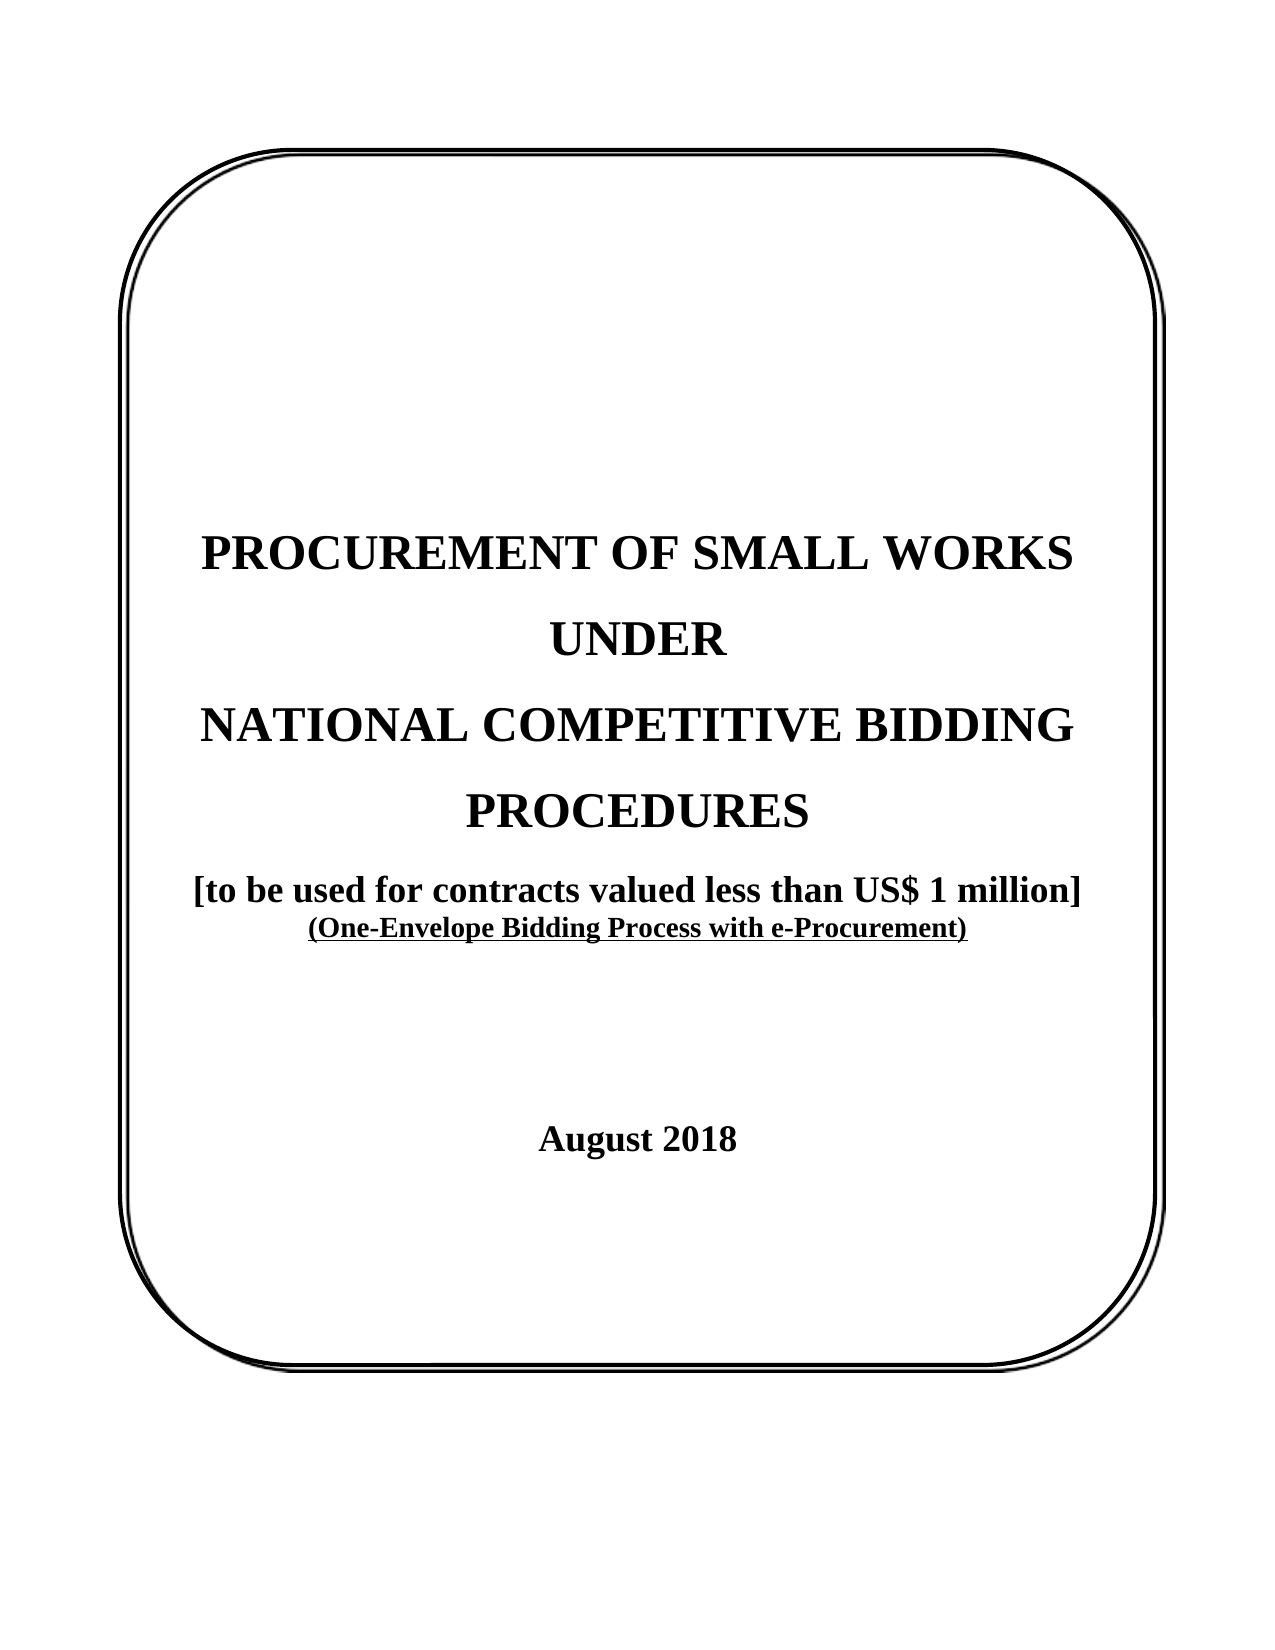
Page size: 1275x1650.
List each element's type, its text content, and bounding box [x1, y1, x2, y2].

text (One-Envelope Bidding Process with e-Procurement) [150, 911, 1125, 944]
text [to be used for contracts valued less than US$ 1 million] [150, 867, 1125, 911]
text PROCUREMENT OF SMALL WORKS UNDER [150, 522, 1125, 666]
text August 2018 [150, 1117, 1125, 1160]
text NATIONAL COMPETITIVE BIDDING PROCEDURES [150, 695, 1125, 839]
